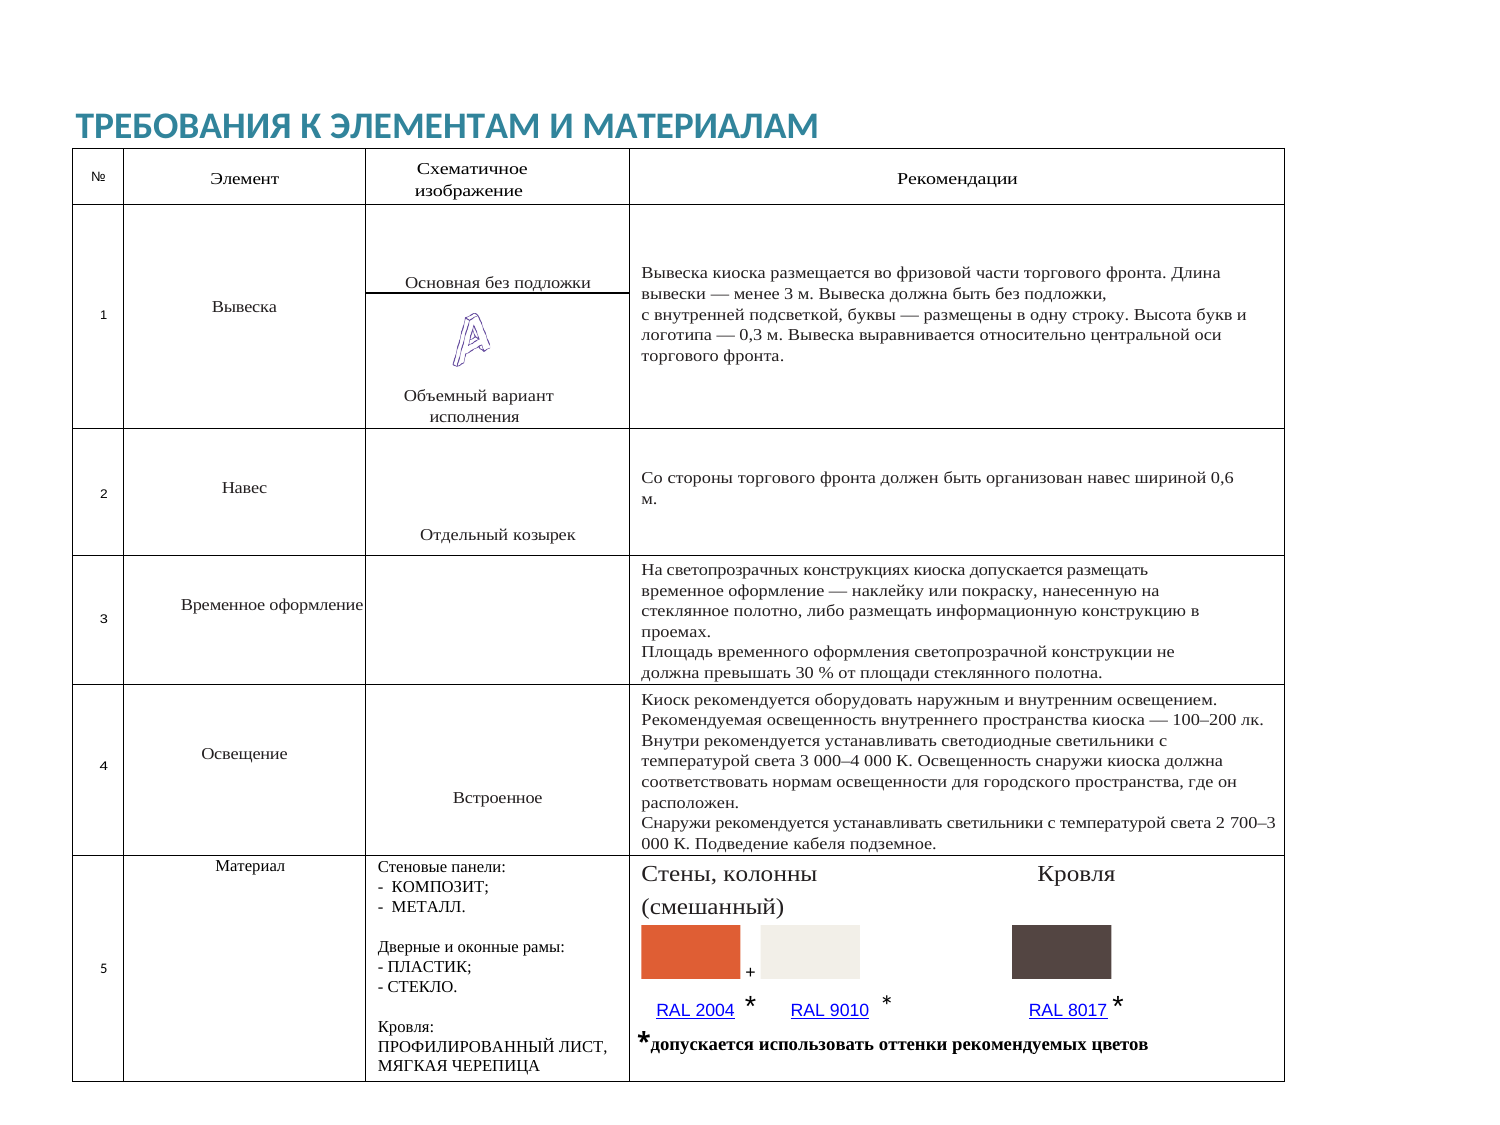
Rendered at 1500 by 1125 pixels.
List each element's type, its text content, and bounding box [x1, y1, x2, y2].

table_cell На светопрозрачных конструкциях киоска допускается размещать временное оформление — наклейку или покраску, нанесенную на стеклянное полотно, либо размещать информационную конструкцию в проемах. Площадь временного оформления светопрозрачной конструкции не должна превышать 30 % от площади стеклянного полотна. [630, 556, 1284, 684]
table_header Элемент [124, 149, 365, 204]
table_header Рекомендации [630, 149, 1284, 204]
table_cell 3 [73, 556, 123, 684]
picture [452, 313, 491, 367]
table_cell Навес [124, 429, 365, 554]
table_cell Встроенное [366, 685, 629, 855]
table_cell Объемный вариант исполнения [366, 294, 629, 428]
table_cell 2 [73, 429, 123, 554]
table_cell Основная без подложки [366, 205, 629, 292]
table_cell Вывеска [124, 205, 365, 428]
table_cell Киоск рекомендуется оборудовать наружным и внутренним освещением. Рекомендуемая освещенность внутреннего пространства киоска — 100–200 лк. Внутри рекомендуется устанавливать светодиодные светильники с температурой света 3 000–4 000 К. Освещенность снаружи киоска должна соответствовать нормам освещенности для городского пространства, где он расположен. Снаружи рекомендуется устанавливать светильники с температурой света 2 700–3 000 К. Подведение кабеля подземное. [630, 685, 1284, 855]
table_cell Материал [124, 856, 365, 1081]
table_cell [366, 556, 629, 684]
table_cell Временное оформление [124, 556, 365, 684]
table_cell Отдельный козырек [366, 429, 629, 554]
table_cell Стены, колонны Кровля (смешанный) + RAL 2004 * RAL 9010 * RAL 8017 * *допускается использовать оттенки рекомендуемых цветов [630, 856, 1284, 1081]
picture [760, 925, 860, 979]
picture [641, 925, 741, 979]
subtitle ТРЕБОВАНИЯ К ЭЛЕМЕНТАМ И МАТЕРИАЛАМ [0, 102, 1500, 148]
table_header Схематичное изображение [366, 149, 629, 204]
picture [1012, 925, 1112, 979]
table_cell 5 [73, 856, 123, 1081]
table_cell Стеновые панели: - КОМПОЗИТ; - МЕТАЛЛ. Дверные и оконные рамы: - ПЛАСТИК; - СТЕКЛО. Кровля: ПРОФИЛИРОВАННЫЙ ЛИСТ, МЯГКАЯ ЧЕРЕПИЦА [366, 856, 629, 1081]
table_cell 1 [73, 205, 123, 428]
table_header № [73, 149, 123, 204]
table_cell Со стороны торгового фронта должен быть организован навес шириной 0,6 м. [630, 429, 1284, 554]
table_cell Вывеска киоска размещается во фризовой части торгового фронта. Длина вывески — менее 3 м. Вывеска должна быть без подложки, с внутренней подсветкой, буквы — размещены в одну строку. Высота букв и логотипа — 0,3 м. Вывеска выравнивается относительно центральной оси торгового фронта. [630, 205, 1284, 428]
table_cell Освещение [124, 685, 365, 855]
table_cell 4 [73, 685, 123, 855]
